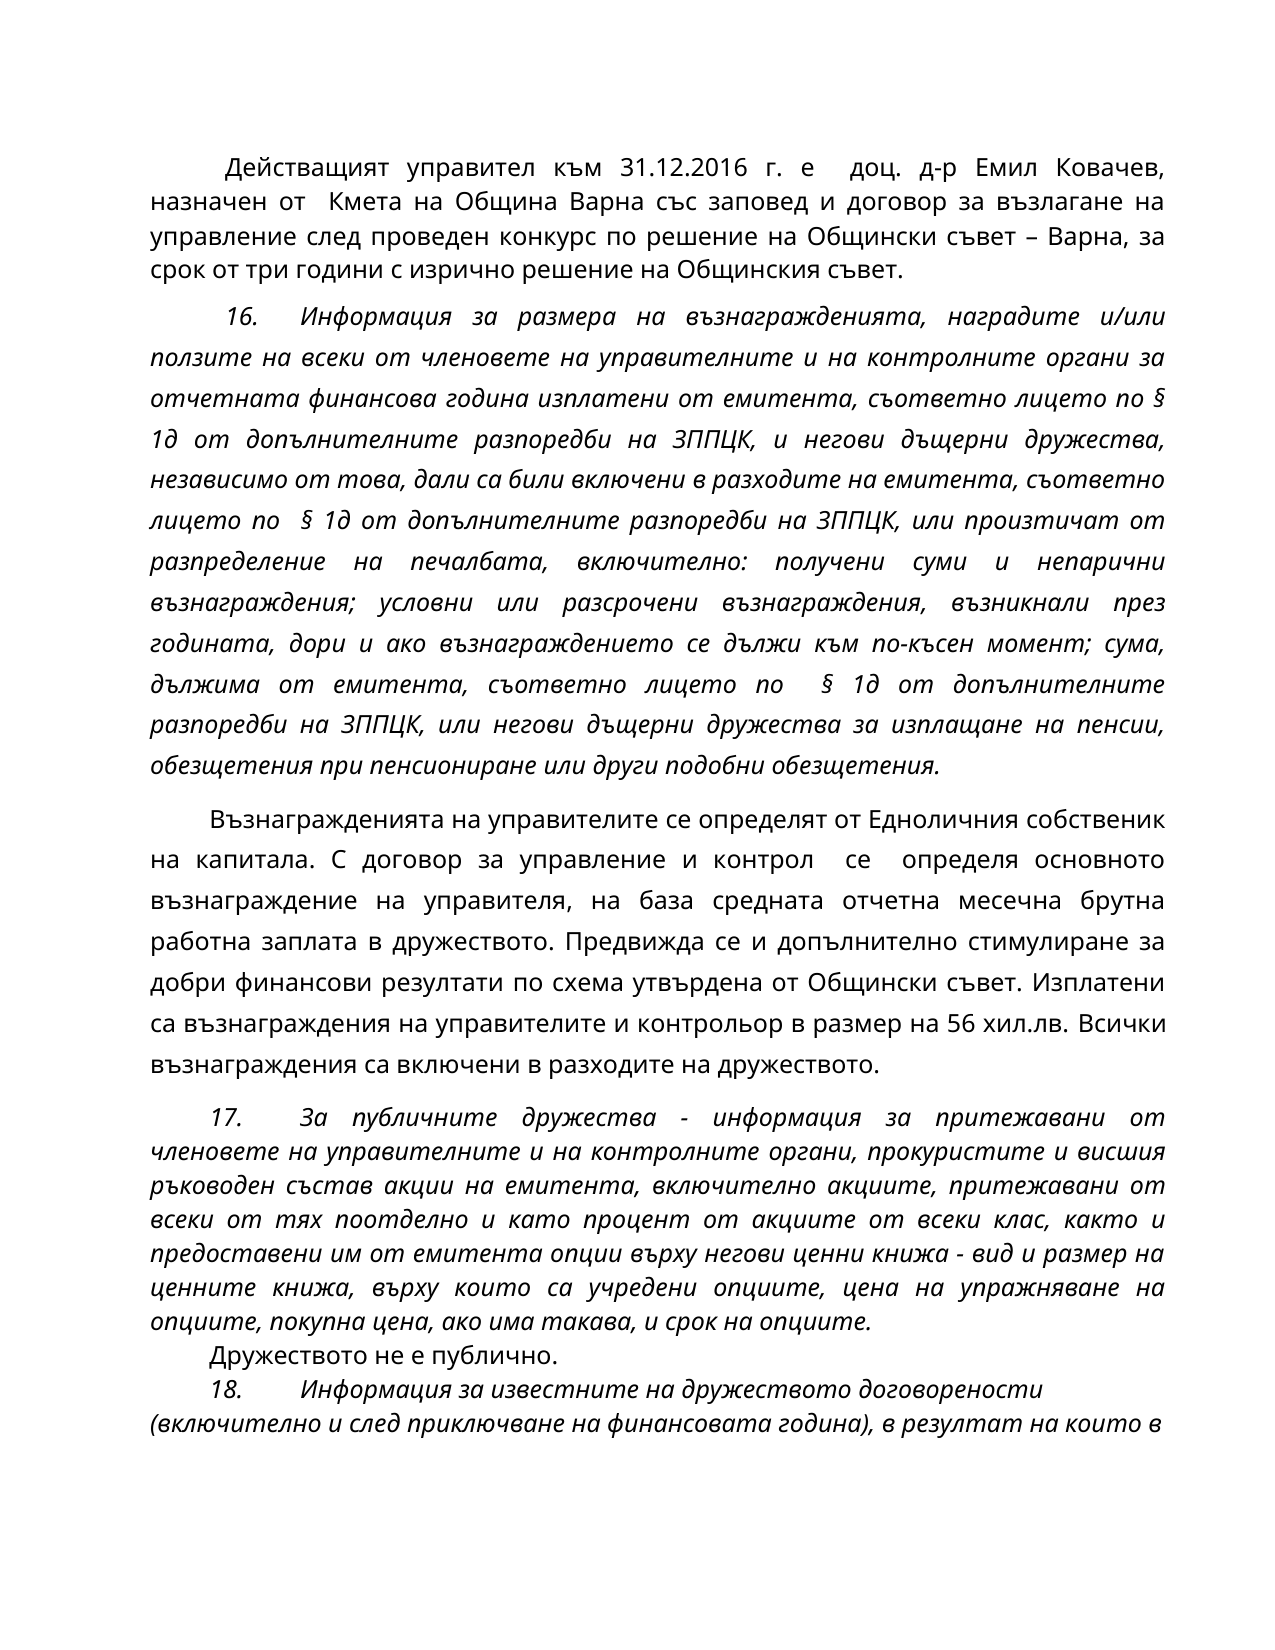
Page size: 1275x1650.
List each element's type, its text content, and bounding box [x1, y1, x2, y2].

text Действащият управител към 31.12.2016 г. е доц. д-р Емил Ковачев, назначен от Кмета на Община Варна със заповед и договор за възлагане на управление след проведен конкурс по решение на Общински съвет – Варна, за срок от три години с изрично решение на Общинския съвет. [150, 150, 1167, 286]
list За публичните дружества - информация за притежавани от членовете на управителните и на контролните органи, прокуристите и висшия ръководен състав акции на емитента, включително акциите, притежавани от всеки от тях поотделно и като процент от акциите от всеки клас, както и предоставени им от емитента опции върху негови ценни книжа - вид и размер на ценните книжа, върху които са учредени опциите, цена на упражняване на опциите, покупна цена, ако има такава, и срок на опциите. [150, 1099, 1167, 1338]
text Дружеството не е публично. [150, 1338, 1167, 1372]
list Информация за размера на възнагражденията, наградите и/или ползите на всеки от членовете на управителните и на контролните органи за отчетната финансова година изплатени от емитента, съответно лицето по § 1д от допълнителните разпоредби на ЗППЦК, и негови дъщерни дружества, независимо от това, дали са били включени в разходите на емитента, съответно лицето по § 1д от допълнителните разпоредби на ЗППЦК, или произтичат от разпределение на печалбата, включително: получени суми и непарични възнаграждения; условни или разсрочени възнаграждения, възникнали през годината, дори и ако възнаграждението се дължи към по-късен момент; сума, дължима от емитента, съответно лицето по § 1д от допълнителните разпоредби на ЗППЦК, или негови дъщерни дружества за изплащане на пенсии, обезщетения при пенсиониране или други подобни обезщетения. [150, 299, 1167, 782]
text Възнагражденията на управителите се определят от Едноличния собственик на капитала. С договор за управление и контрол се определя основното възнаграждение на управителя, на база средната отчетна месечна брутна работна заплата в дружеството. Предвижда се и допълнително стимулиране за добри финансови резултати по схема утвърдена от Общински съвет. Изплатени са възнаграждения на управителите и контрольор в размер на 56 хил.лв. Всички възнаграждения са включени в разходите на дружеството. [150, 801, 1167, 1080]
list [150, 1372, 1167, 1440]
